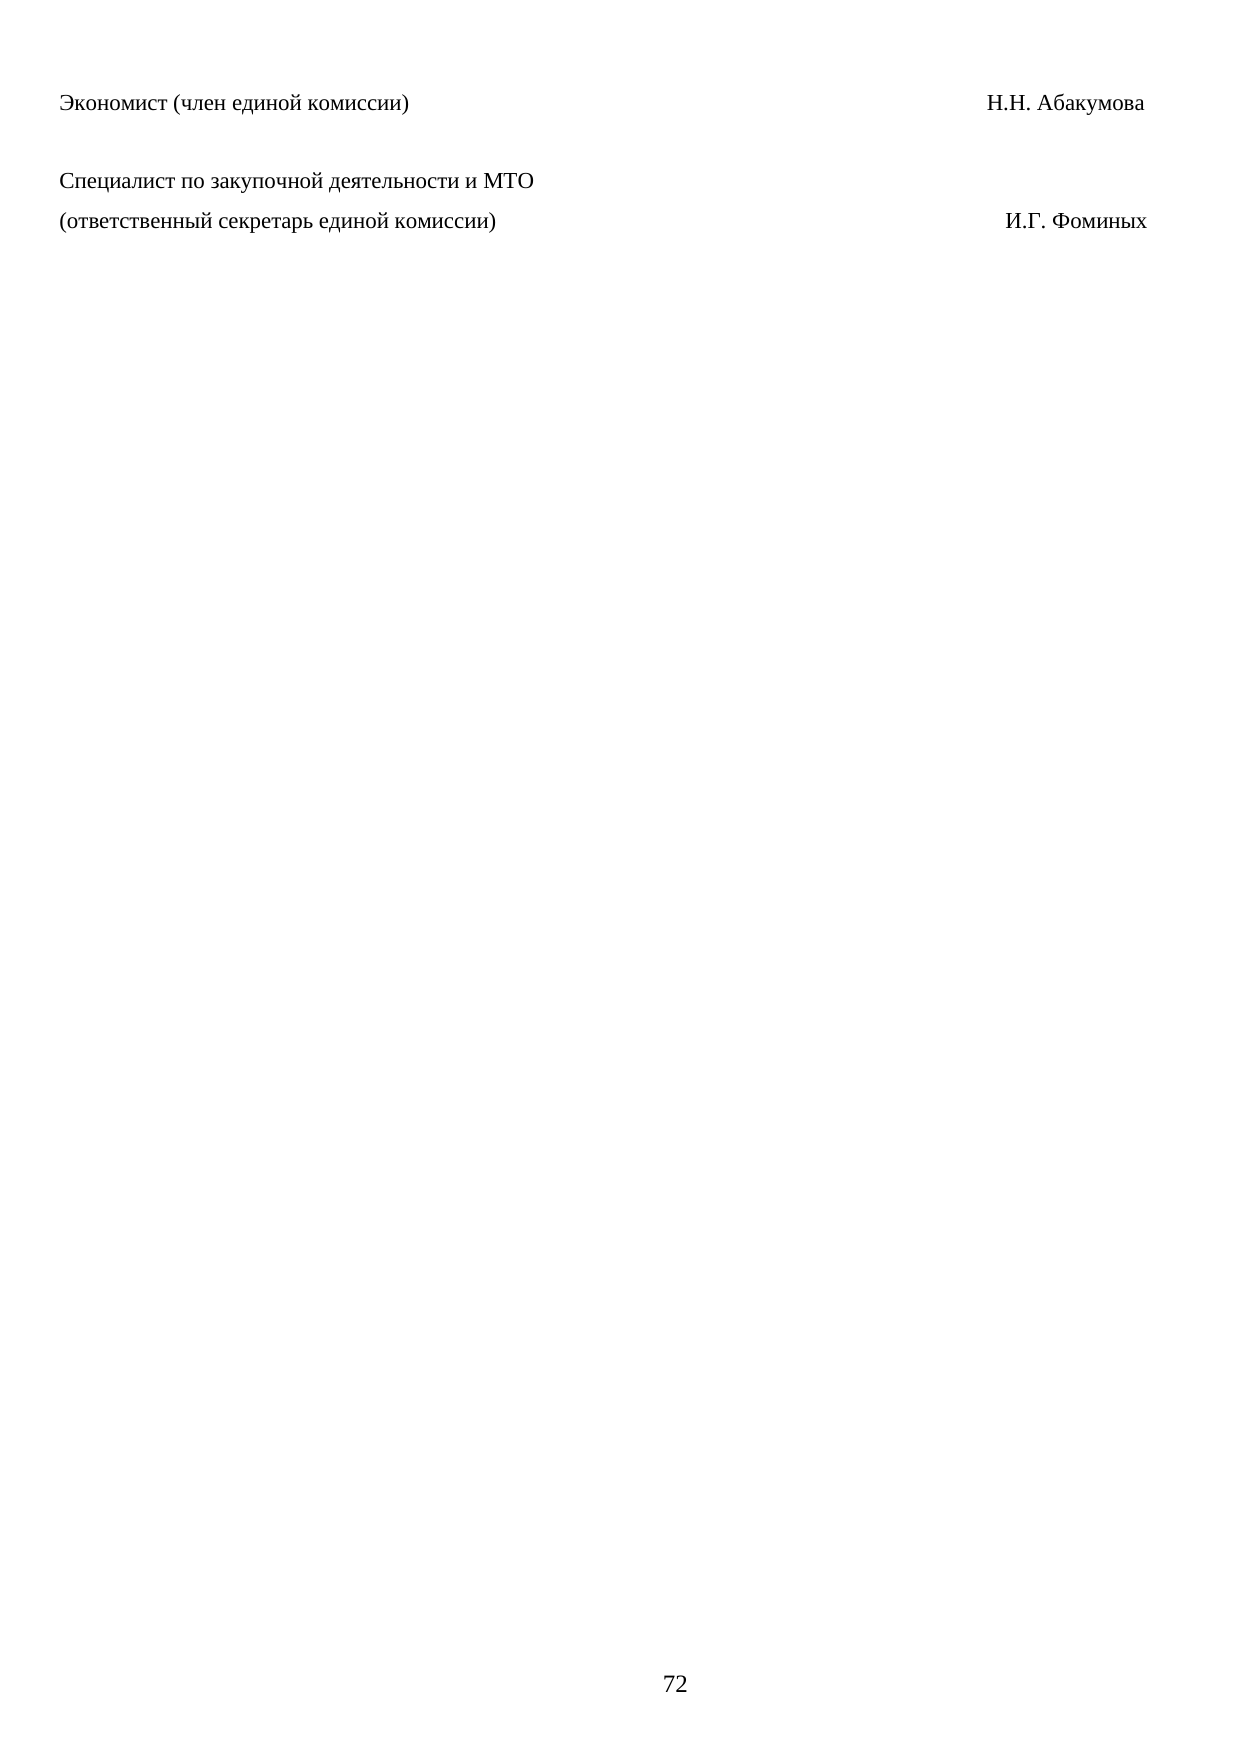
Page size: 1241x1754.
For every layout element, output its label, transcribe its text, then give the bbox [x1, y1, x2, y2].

text (ответственный секретарь единой комиссии) И.Г. Фоминых [59, 207, 1166, 233]
text Специалист по закупочной деятельности и МТО [59, 168, 1166, 194]
text Экономист (член единой комиссии) Н.Н. Абакумова [59, 89, 1166, 115]
